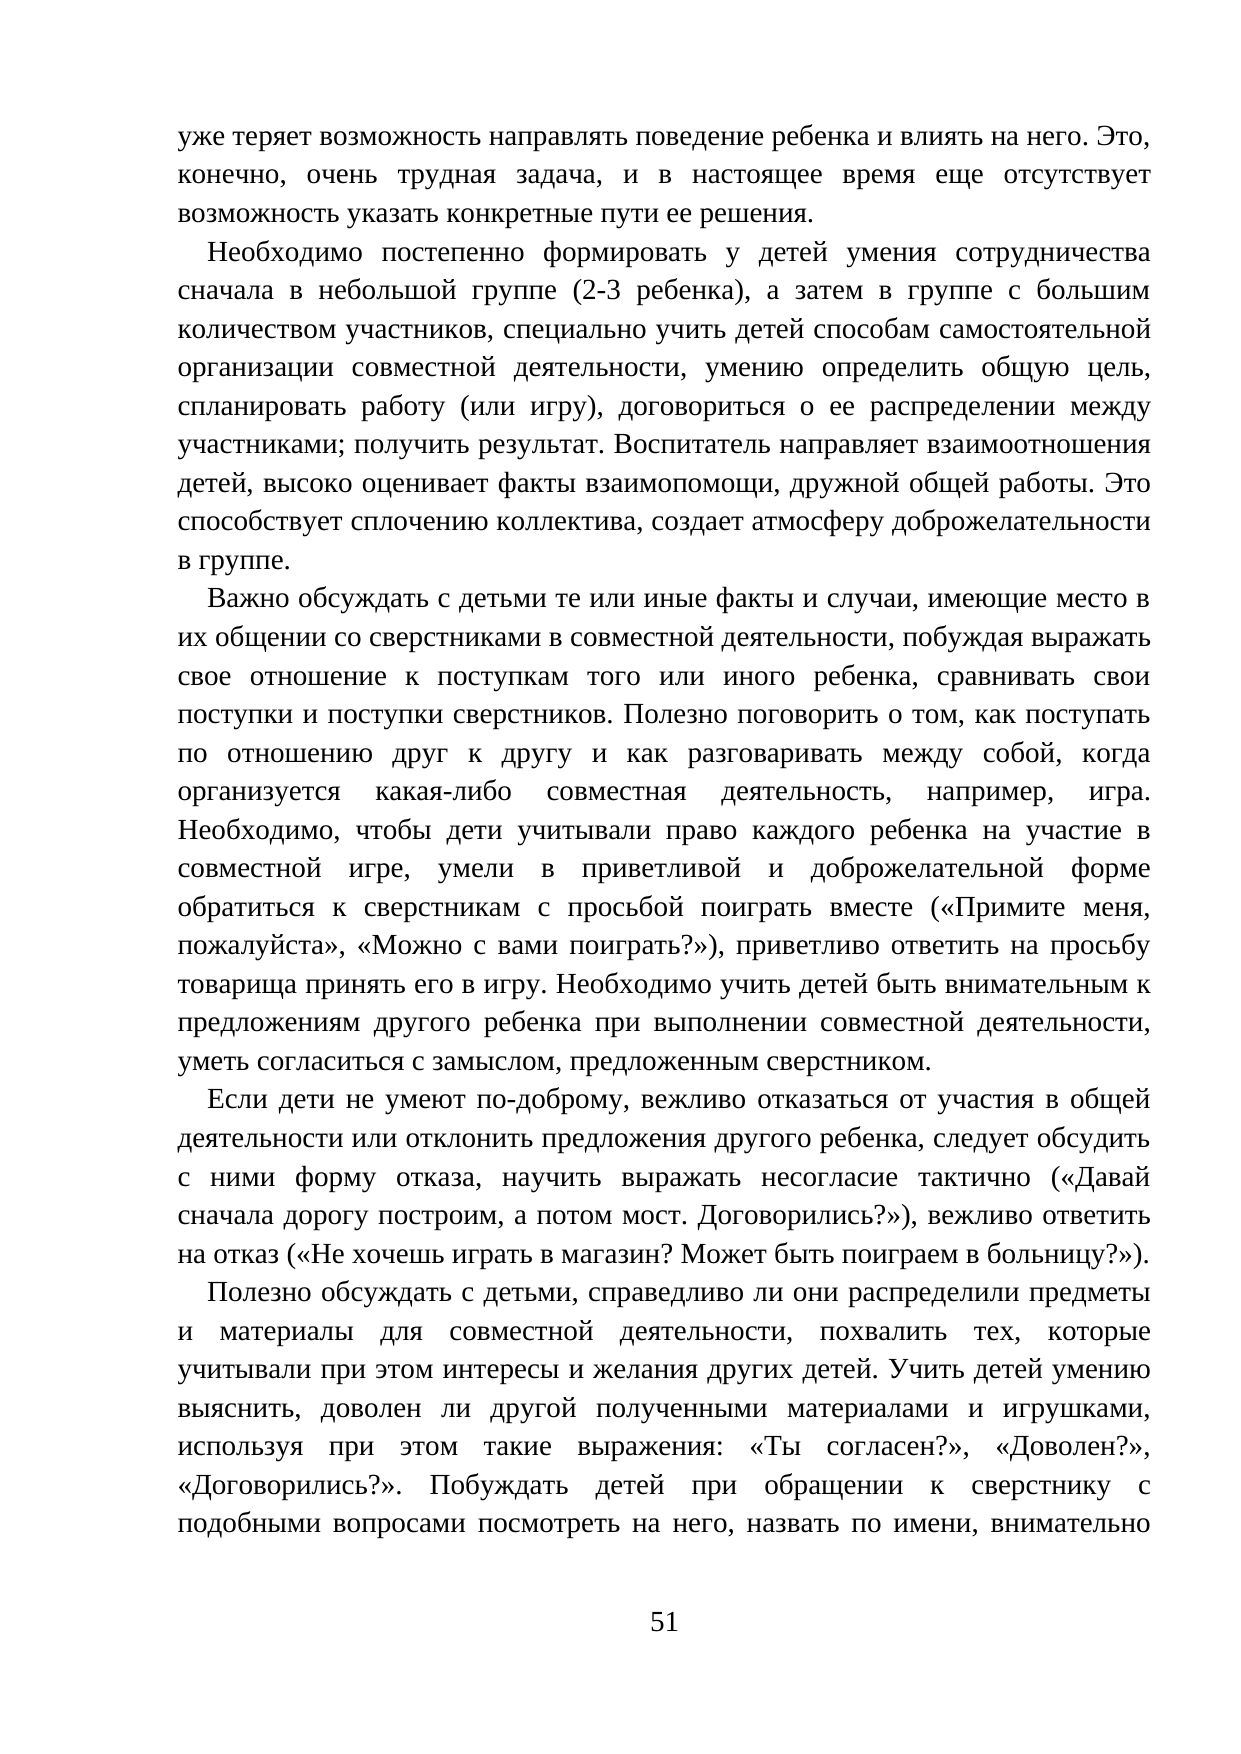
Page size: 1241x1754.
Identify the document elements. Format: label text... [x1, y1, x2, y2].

text Важно обсуждать с детьми те или иные факты и случаи, имеющие место в их общении со сверстниками в совместной деятельности, побуждая выражать свое отношение к поступкам того или иного ребенка, сравнивать свои поступки и поступки сверстников. Полезно поговорить о том, как поступать по отношению друг к другу и как разговаривать между собой, когда организуется какая-либо совместная деятельность, например, игра. Необходимо, чтобы дети учитывали право каждого ребенка на участие в совместной игре, умели в приветливой и доброжелательной форме обратиться к сверстникам с просьбой поиграть вместе («Примите меня, пожалуйста», «Можно с вами поиграть?»), приветливо ответить на просьбу товарища принять его в игру. Необходимо учить детей быть внимательным к предложениям другого ребенка при выполнении совместной деятельности, уметь согласиться с замыслом, предложенным сверстником. [177, 581, 1152, 1077]
text Необходимо постепенно формировать у детей умения сотрудничества сначала в небольшой группе (2-3 ребенка), а затем в группе с большим количеством участников, специально учить детей способам самостоятельной организации совместной деятельности, умению определить общую цель, спланировать работу (или игру), договориться о ее распределении между участниками; получить результат. Воспитатель направляет взаимоотношения детей, высоко оценивает факты взаимопомощи, дружной общей работы. Это способствует сплочению коллектива, создает атмосферу доброжелательности в группе. [177, 234, 1152, 576]
text Если дети не умеют по-доброму, вежливо отказаться от участия в общей деятельности или отклонить предложения другого ребенка, следует обсудить с ними форму отказа, научить выражать несогласие тактично («Давай сначала дорогу построим, а потом мост. Договорились?»), вежливо ответить на отказ («Не хочешь играть в магазин? Может быть поиграем в больницу?»). [177, 1082, 1152, 1269]
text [177, 118, 1152, 229]
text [177, 1274, 1152, 1539]
